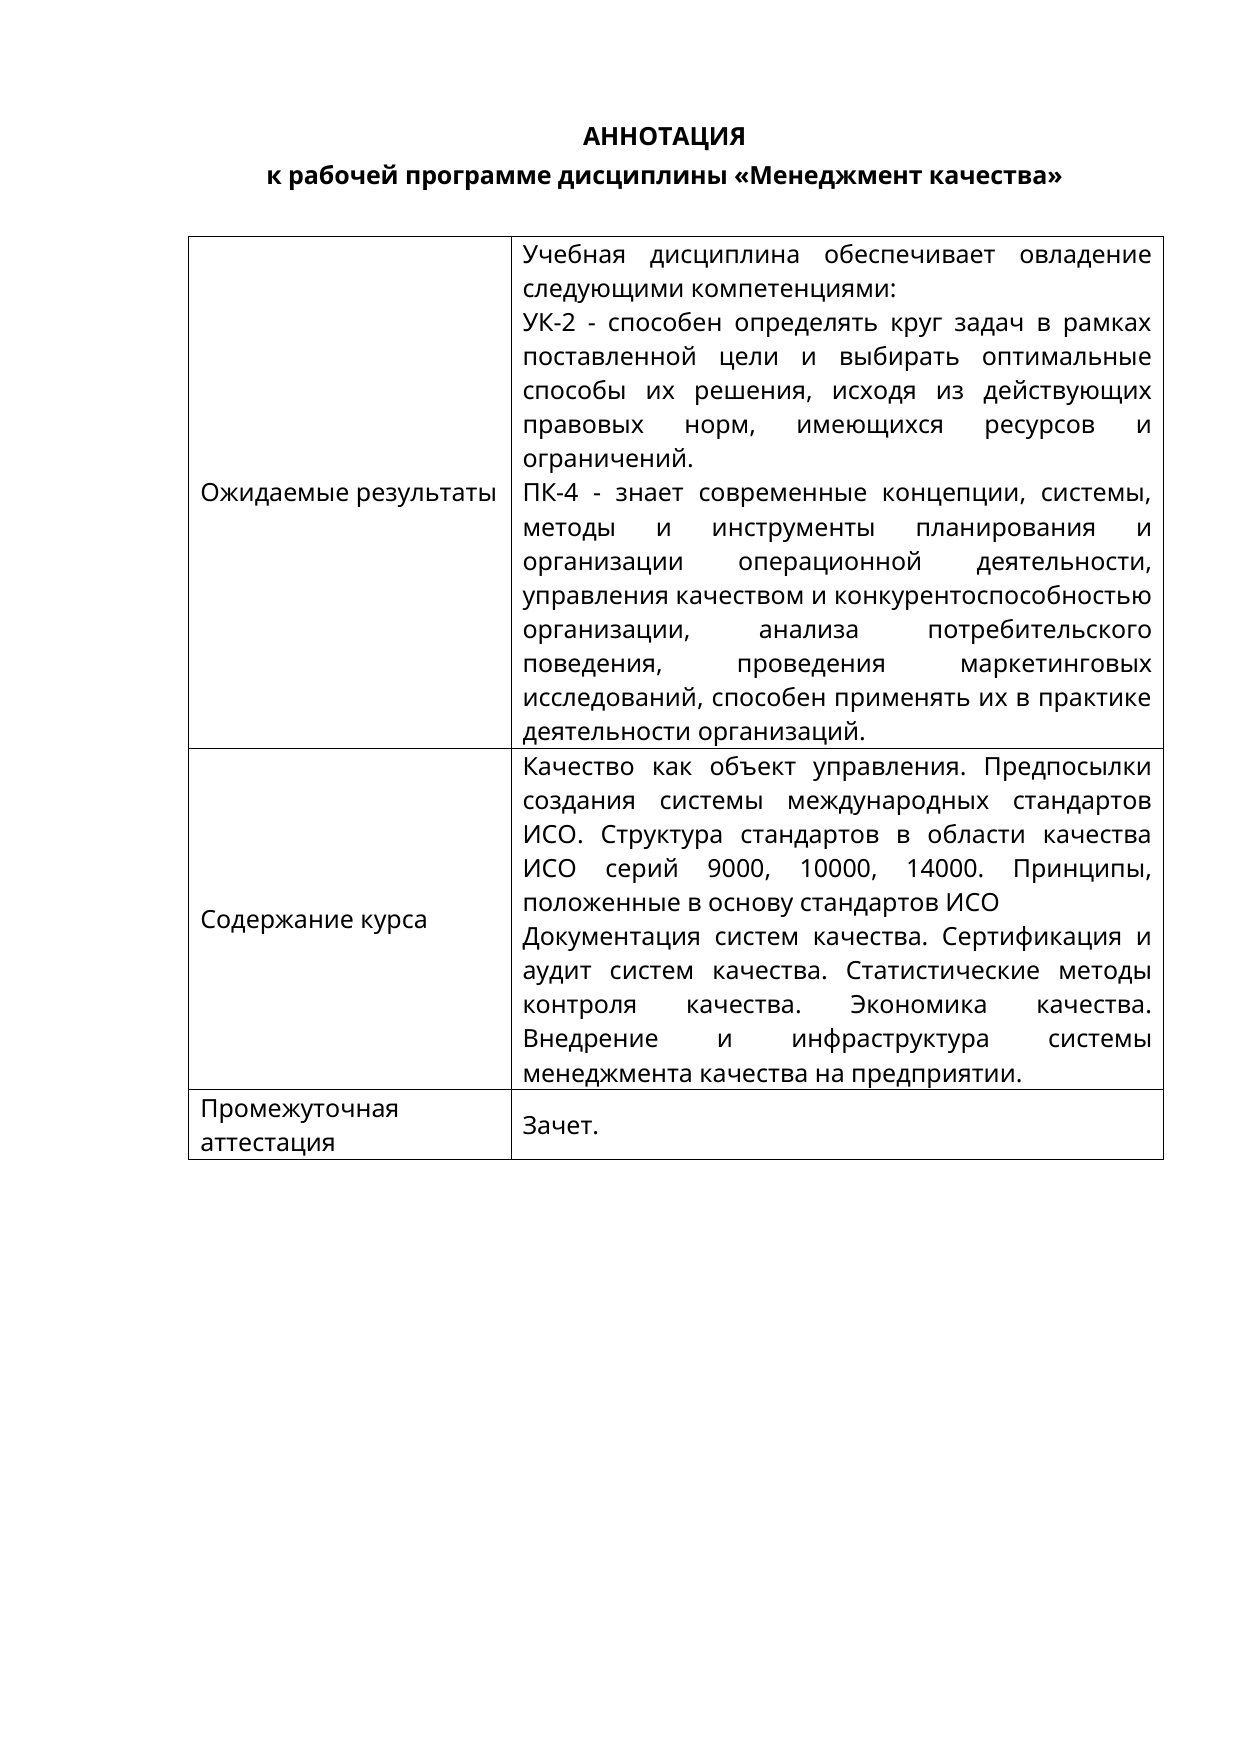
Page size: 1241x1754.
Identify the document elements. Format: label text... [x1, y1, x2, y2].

table_cell Качество как объект управления. Предпосылки создания системы международных стандартов ИСО. Структура стандартов в области качества ИСО серий 9000, 10000, 14000. Принципы, положенные в основу стандартов ИСО Документация систем качества. Сертификация и аудит систем качества. Статистические методы контроля качества. Экономика качества. Внедрение и инфраструктура системы менеджмента качества на предприятии. [512, 749, 1163, 1089]
text к рабочей программе дисциплины «Менеджмент качества» [177, 157, 1152, 191]
text АННОТАЦИЯ [177, 118, 1152, 152]
table_cell Промежуточная аттестация [189, 1090, 511, 1158]
table_cell Содержание курса [189, 749, 511, 1089]
table_header Учебная дисциплина обеспечивает овладение следующими компетенциями: УК-2 - способен определять круг задач в рамках поставленной цели и выбирать оптимальные способы их решения, исходя из действующих правовых норм, имеющихся ресурсов и ограничений. ПК-4 - знает современные концепции, системы, методы и инструменты планирования и организации операционной деятельности, управления качеством и конкурентоспособностью организации, анализа потребительского поведения, проведения маркетинговых исследований, способен применять их в практике деятельности организаций. [512, 237, 1163, 748]
table_cell Зачет. [512, 1090, 1163, 1158]
table_header Ожидаемые результаты [189, 237, 511, 748]
